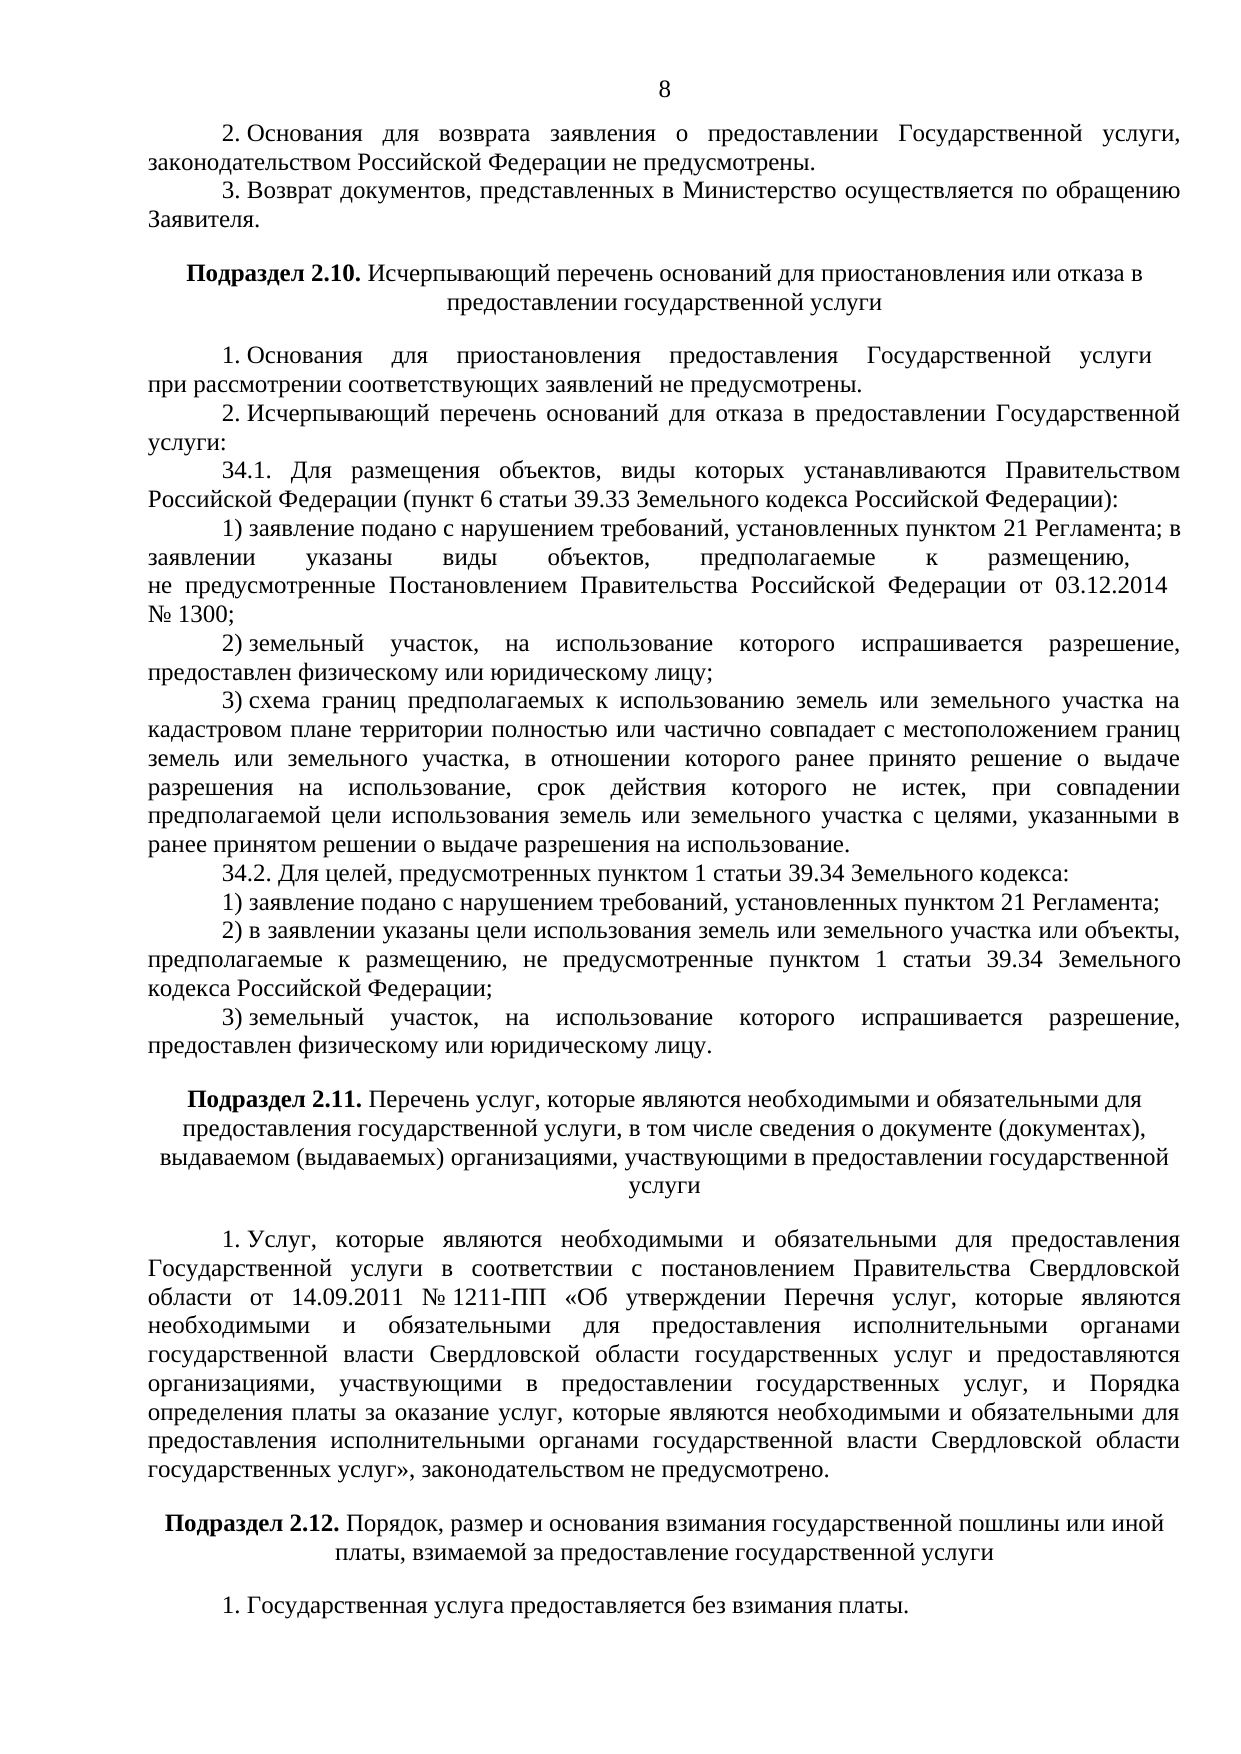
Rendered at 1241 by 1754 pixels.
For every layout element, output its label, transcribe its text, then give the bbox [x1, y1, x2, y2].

list Основания для возврата заявления о предоставлении Государственной услуги, законодательством Российской Федерации не предусмотрены. [148, 118, 1181, 176]
text 34.2. Для целей, предусмотренных пунктом 1 статьи 39.34 Земельного кодекса: [222, 858, 1181, 887]
text 34.1. Для размещения объектов, виды которых устанавливаются Правительством Российской Федерации (пункт 6 статьи 39.33 Земельного кодекса Российской Федерации): [148, 456, 1181, 513]
list земельный участок, на использование которого испрашивается разрешение, предоставлен физическому или юридическому лицу; [148, 628, 1181, 686]
list Основания для приостановления предоставления Государственной услуги при рассмотрении соответствующих заявлений не предусмотрены. [148, 341, 1181, 398]
subtitle Исчерпывающий перечень оснований для приостановления или отказа в предоставлении государственной услуги [148, 258, 1181, 316]
list Государственная услуга предоставляется без взимания платы. [148, 1591, 1181, 1619]
list в заявлении указаны цели использования земель или земельного участка или объекты, предполагаемые к размещению, не предусмотренные пунктом 1 статьи 39.34 Земельного кодекса Российской Федерации; [148, 916, 1181, 1002]
list схема границ предполагаемых к использованию земель или земельного участка на кадастровом плане территории полностью или частично совпадает с местоположением границ земель или земельного участка, в отношении которого ранее принято решение о выдаче разрешения на использование, срок действия которого не истек, при совпадении предполагаемой цели использования земель или земельного участка с целями, указанными в ранее принятом решении о выдаче разрешения на использование. [148, 686, 1181, 858]
subtitle Перечень услуг, которые являются необходимыми и обязательными для предоставления государственной услуги, в том числе сведения о документе (документах), выдаваемом (выдаваемых) организациями, участвующими в предоставлении государственной услуги [148, 1084, 1181, 1199]
list Возврат документов, представленных в Министерство осуществляется по обращению Заявителя. [148, 176, 1181, 233]
list заявление подано с нарушением требований, установленных пунктом 21 Регламента; в заявлении указаны виды объектов, предполагаемые к размещению, не предусмотренные Постановлением Правительства Российской Федерации от 03.12.2014 № 1300; [148, 513, 1181, 628]
subtitle Порядок, размер и основания взимания государственной пошлины или иной платы, взимаемой за предоставление государственной услуги [148, 1508, 1181, 1566]
list Исчерпывающий перечень оснований для отказа в предоставлении Государственной услуги: [148, 398, 1181, 456]
list Услуг, которые являются необходимыми и обязательными для предоставления Государственной услуги в соответствии с постановлением Правительства Свердловской области от 14.09.2011 № 1211-ПП «Об утверждении Перечня услуг, которые являются необходимыми и обязательными для предоставления исполнительными органами государственной власти Свердловской области государственных услуг и предоставляются организациями, участвующими в предоставлении государственных услуг, и Порядка определения платы за оказание услуг, которые являются необходимыми и обязательными для предоставления исполнительными органами государственной власти Свердловской области государственных услуг», законодательством не предусмотрено. [148, 1224, 1181, 1483]
list земельный участок, на использование которого испрашивается разрешение, предоставлен физическому или юридическому лицу. [148, 1002, 1181, 1059]
list заявление подано с нарушением требований, установленных пунктом 21 Регламента; [148, 887, 1181, 916]
